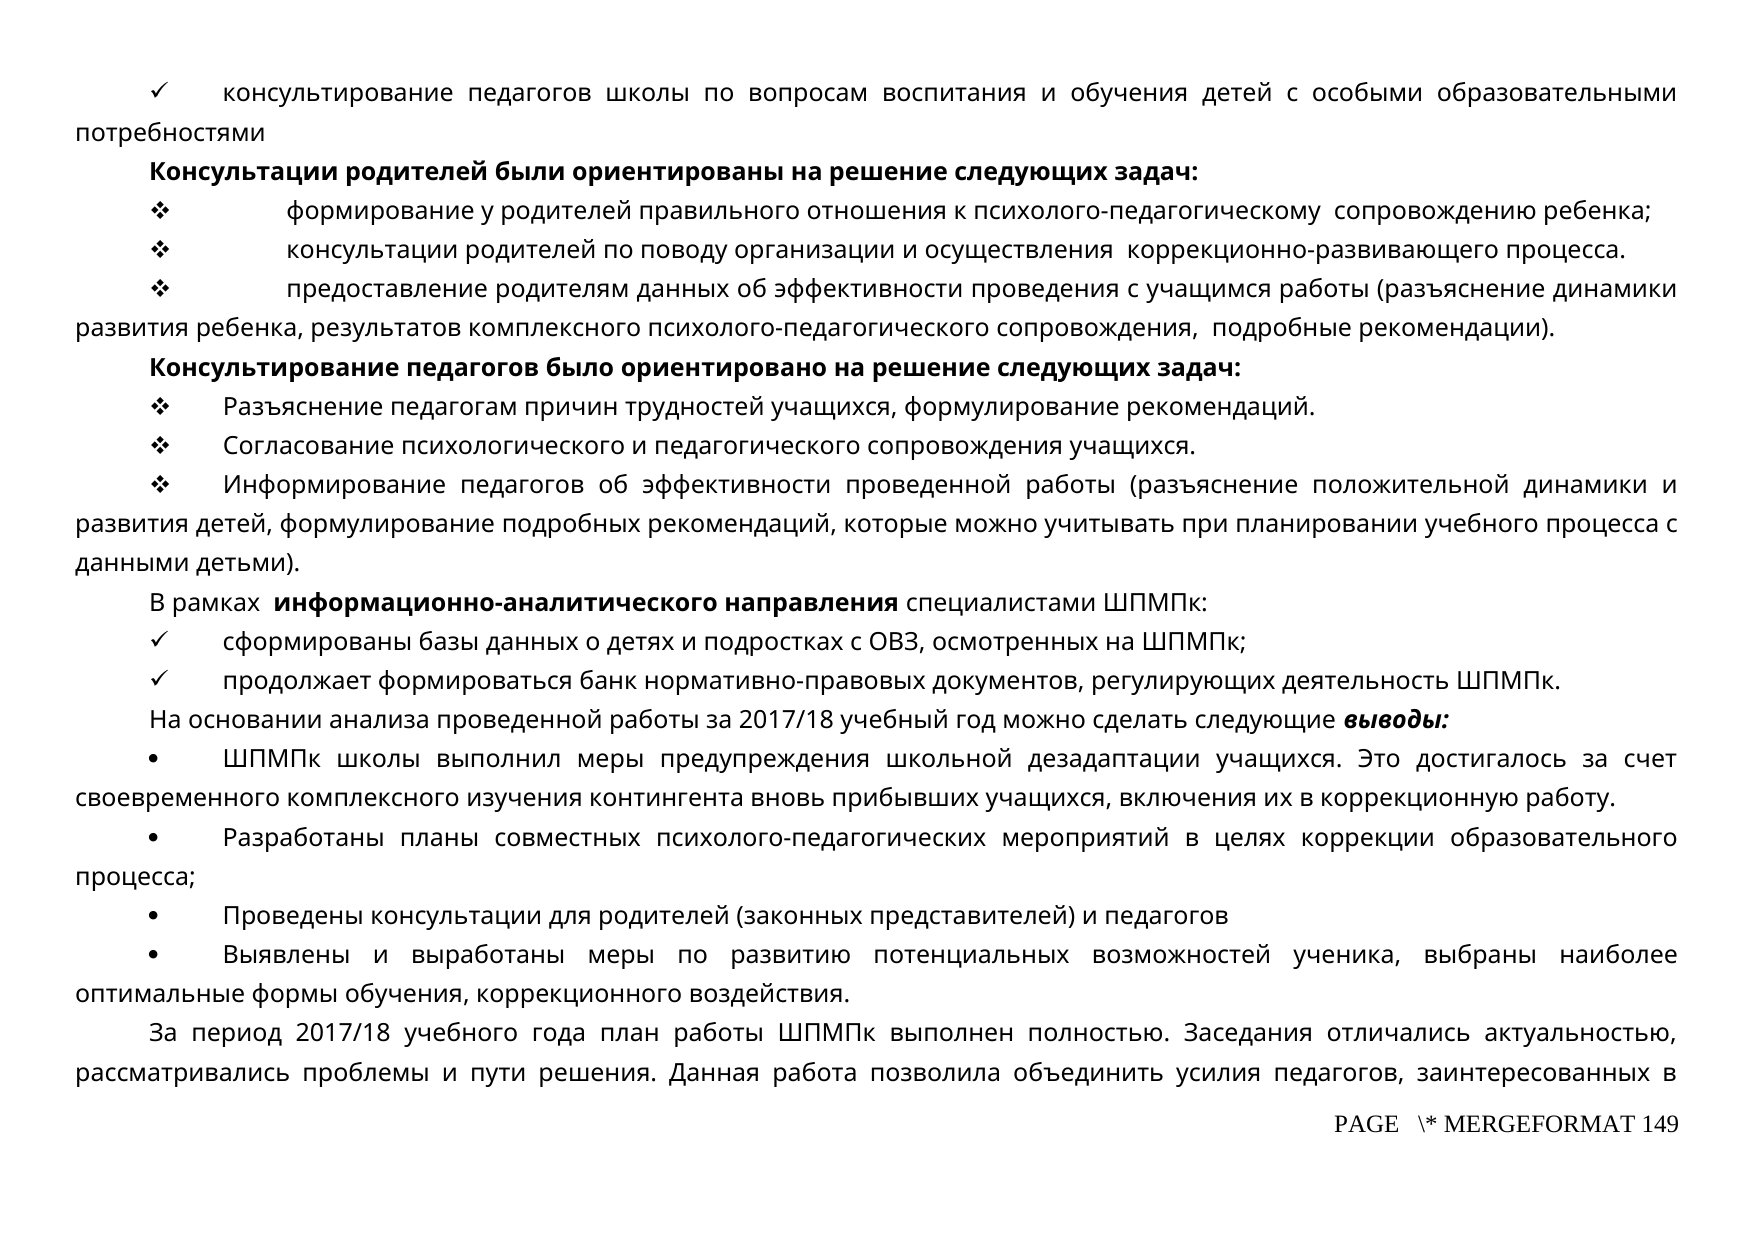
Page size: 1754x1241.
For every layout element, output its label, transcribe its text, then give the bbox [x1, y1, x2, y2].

list консультации родителей по поводу организации и осуществления коррекционно-развивающего процесса. [75, 232, 1679, 266]
text Консультации родителей были ориентированы на решение следующих задач: [75, 153, 1679, 187]
list предоставление родителям данных об эффективности проведения с учащимся работы (разъяснение динамики развития ребенка, результатов комплексного психолого-педагогического сопровождения, подробные рекомендации). [75, 271, 1679, 344]
list Информирование педагогов об эффективности проведенной работы (разъяснение положительной динамики и развития детей, формулирование подробных рекомендаций, которые можно учитывать при планировании учебного процесса с данными детьми). [75, 467, 1679, 579]
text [75, 1015, 1679, 1088]
list сформированы базы данных о детях и подростках с ОВЗ, осмотренных на ШПМПк; [75, 623, 1679, 657]
list Разработаны планы совместных психолого-педагогических мероприятий в целях коррекции образовательного процесса; [75, 819, 1679, 892]
text В рамках информационно-аналитического направления специалистами ШПМПк: [75, 584, 1679, 618]
list Согласование психологического и педагогического сопровождения учащихся. [75, 427, 1679, 462]
list Разъяснение педагогам причин трудностей учащихся, формулирование рекомендаций. [75, 388, 1679, 422]
list Проведены консультации для родителей (законных представителей) и педагогов [75, 897, 1679, 932]
list ШПМПк школы выполнил меры предупреждения школьной дезадаптации учащихся. Это достигалось за счет своевременного комплексного изучения контингента вновь прибывших учащихся, включения их в коррекционную работу. [75, 741, 1679, 814]
text На основании анализа проведенной работы за 2017/18 учебный год можно сделать следующие выводы: [75, 702, 1679, 736]
list Выявлены и выработаны меры по развитию потенциальных возможностей ученика, выбраны наиболее оптимальные формы обучения, коррекционного воздействия. [75, 937, 1679, 1010]
list продолжает формироваться банк нормативно-правовых документов, регулирующих деятельность ШПМПк. [75, 662, 1679, 697]
text Консультирование педагогов было ориентировано на решение следующих задач: [75, 349, 1679, 383]
list консультирование педагогов школы по вопросам воспитания и обучения детей с особыми образовательными потребностями [75, 75, 1679, 148]
list формирование у родителей правильного отношения к психолого-педагогическому сопровождению ребенка; [75, 192, 1679, 227]
